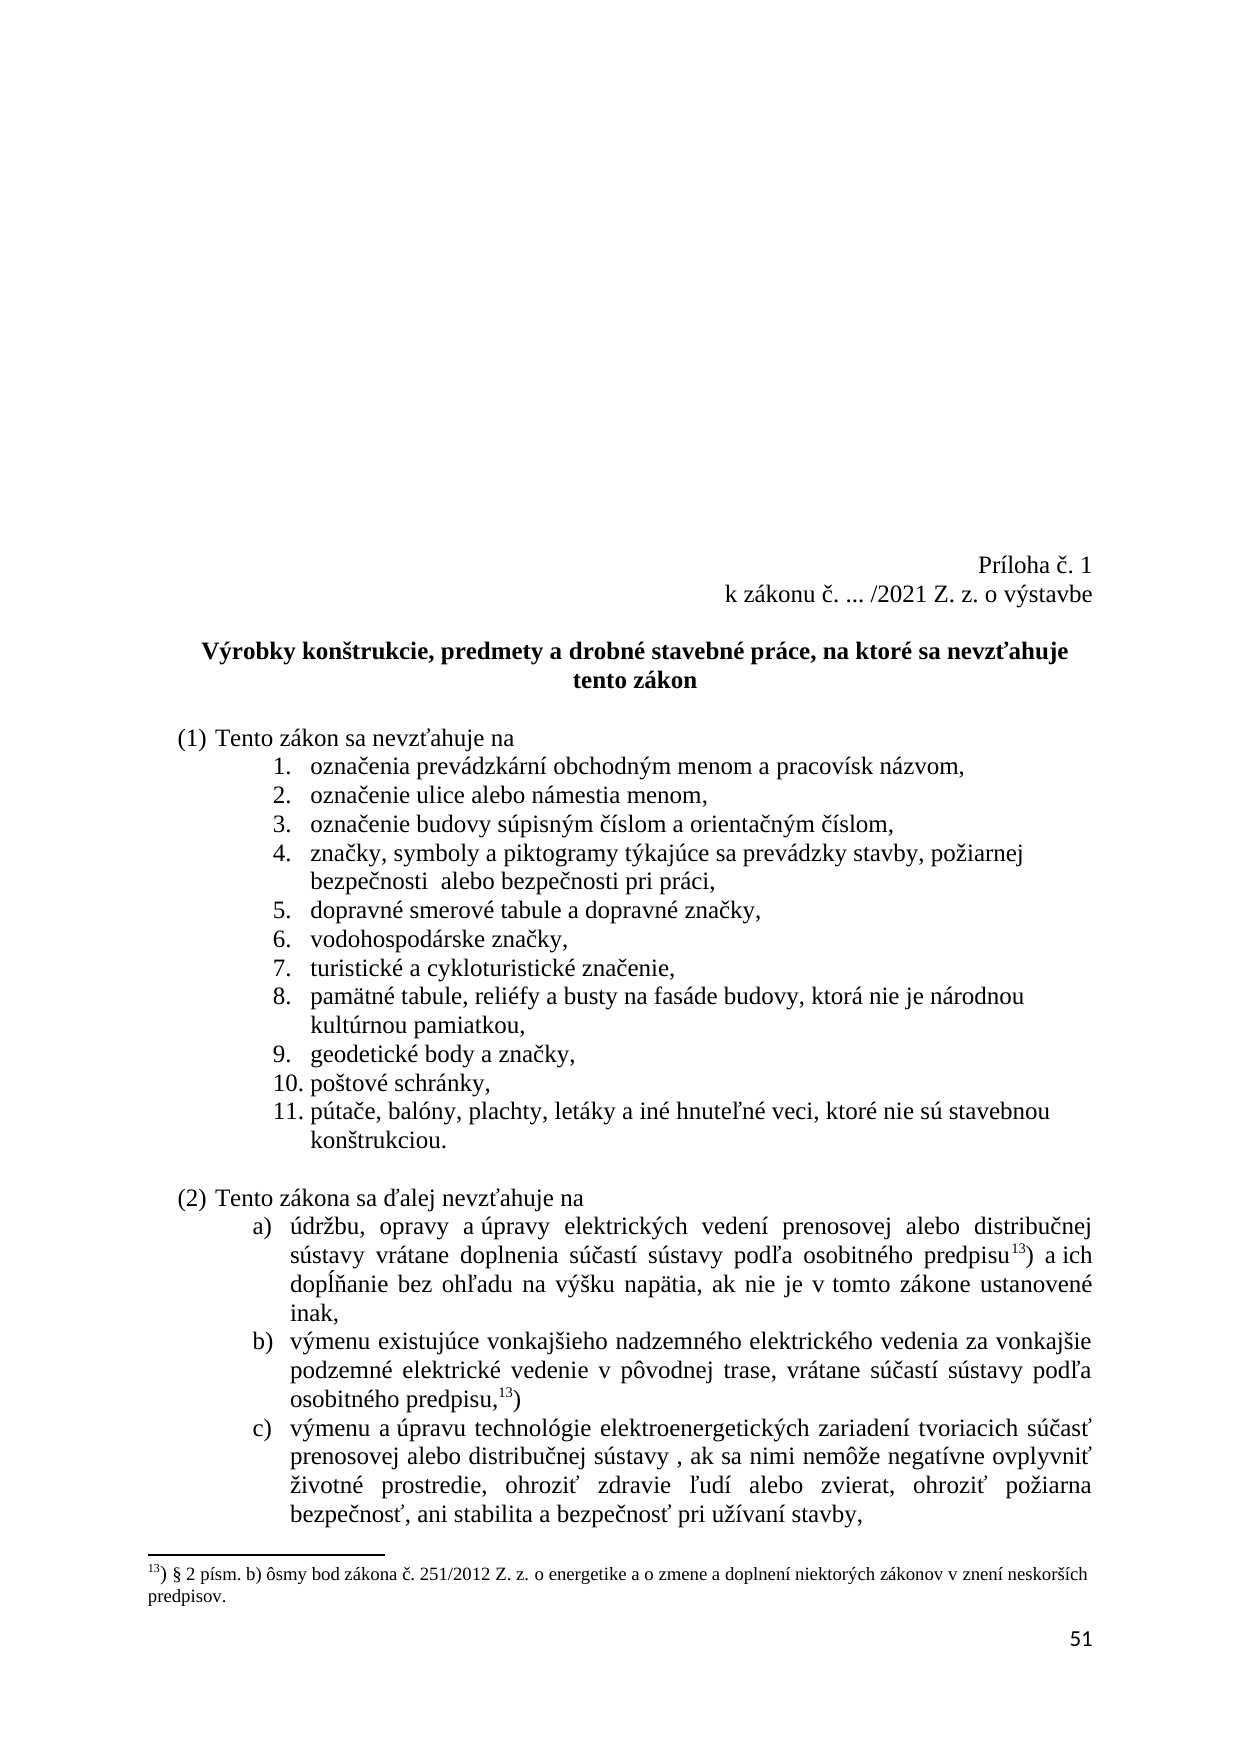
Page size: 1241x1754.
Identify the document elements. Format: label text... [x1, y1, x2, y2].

list údržbu, opravy a úpravy elektrických vedení prenosovej alebo distribučnej sústavy vrátane doplnenia súčastí sústavy podľa osobitného predpisu) a ich dopĺňanie bez ohľadu na výšku napätia, ak nie je v tomto zákone ustanovené inak, [252, 1211, 1092, 1326]
list geodetické body a značky, [273, 1039, 1092, 1068]
list k zákonu č. ... /2021 Z. z. o výstavbe [177, 579, 1092, 608]
list značky, symboly a piktogramy týkajúce sa prevádzky stavby, požiarnej bezpečnosti alebo bezpečnosti pri práci, [273, 838, 1092, 895]
list výmenu a úpravu technológie elektroenergetických zariadení tvoriacich súčasť prenosovej alebo distribučnej sústavy , ak sa nimi nemôže negatívne ovplyvniť životné prostredie, ohroziť zdravie ľudí alebo zvierat, ohroziť požiarna bezpečnosť, ani stabilita a bezpečnosť pri užívaní stavby, [252, 1413, 1092, 1528]
list pútače, balóny, plachty, letáky a iné hnuteľné veci, ktoré nie sú stavebnou konštrukciou. [273, 1096, 1092, 1154]
list Príloha č. 1 [177, 550, 1092, 579]
list Výrobky konštrukcie, predmety a drobné stavebné práce, na ktoré sa nevzťahuje tento zákon [177, 636, 1092, 694]
list Tento zákon sa nevzťahuje na [177, 723, 1092, 751]
list vodohospodárske značky, [273, 924, 1092, 953]
list Tento zákona sa ďalej nevzťahuje na [177, 1183, 1092, 1211]
list označenie budovy súpisným číslom a orientačným číslom, [273, 809, 1092, 838]
list turistické a cykloturistické značenie, [273, 953, 1092, 981]
list výmenu existujúce vonkajšieho nadzemného elektrického vedenia za vonkajšie podzemné elektrické vedenie v pôvodnej trase, vrátane súčastí sústavy podľa osobitného predpisu,13) [252, 1326, 1092, 1413]
list dopravné smerové tabule a dopravné značky, [273, 895, 1092, 924]
list pamätné tabule, reliéfy a busty na fasáde budovy, ktorá nie je národnou kultúrnou pamiatkou, [273, 981, 1092, 1039]
list poštové schránky, [273, 1068, 1092, 1096]
list označenie ulice alebo námestia menom, [273, 780, 1092, 809]
list označenia prevádzkární obchodným menom a pracovísk názvom, [273, 751, 1092, 780]
